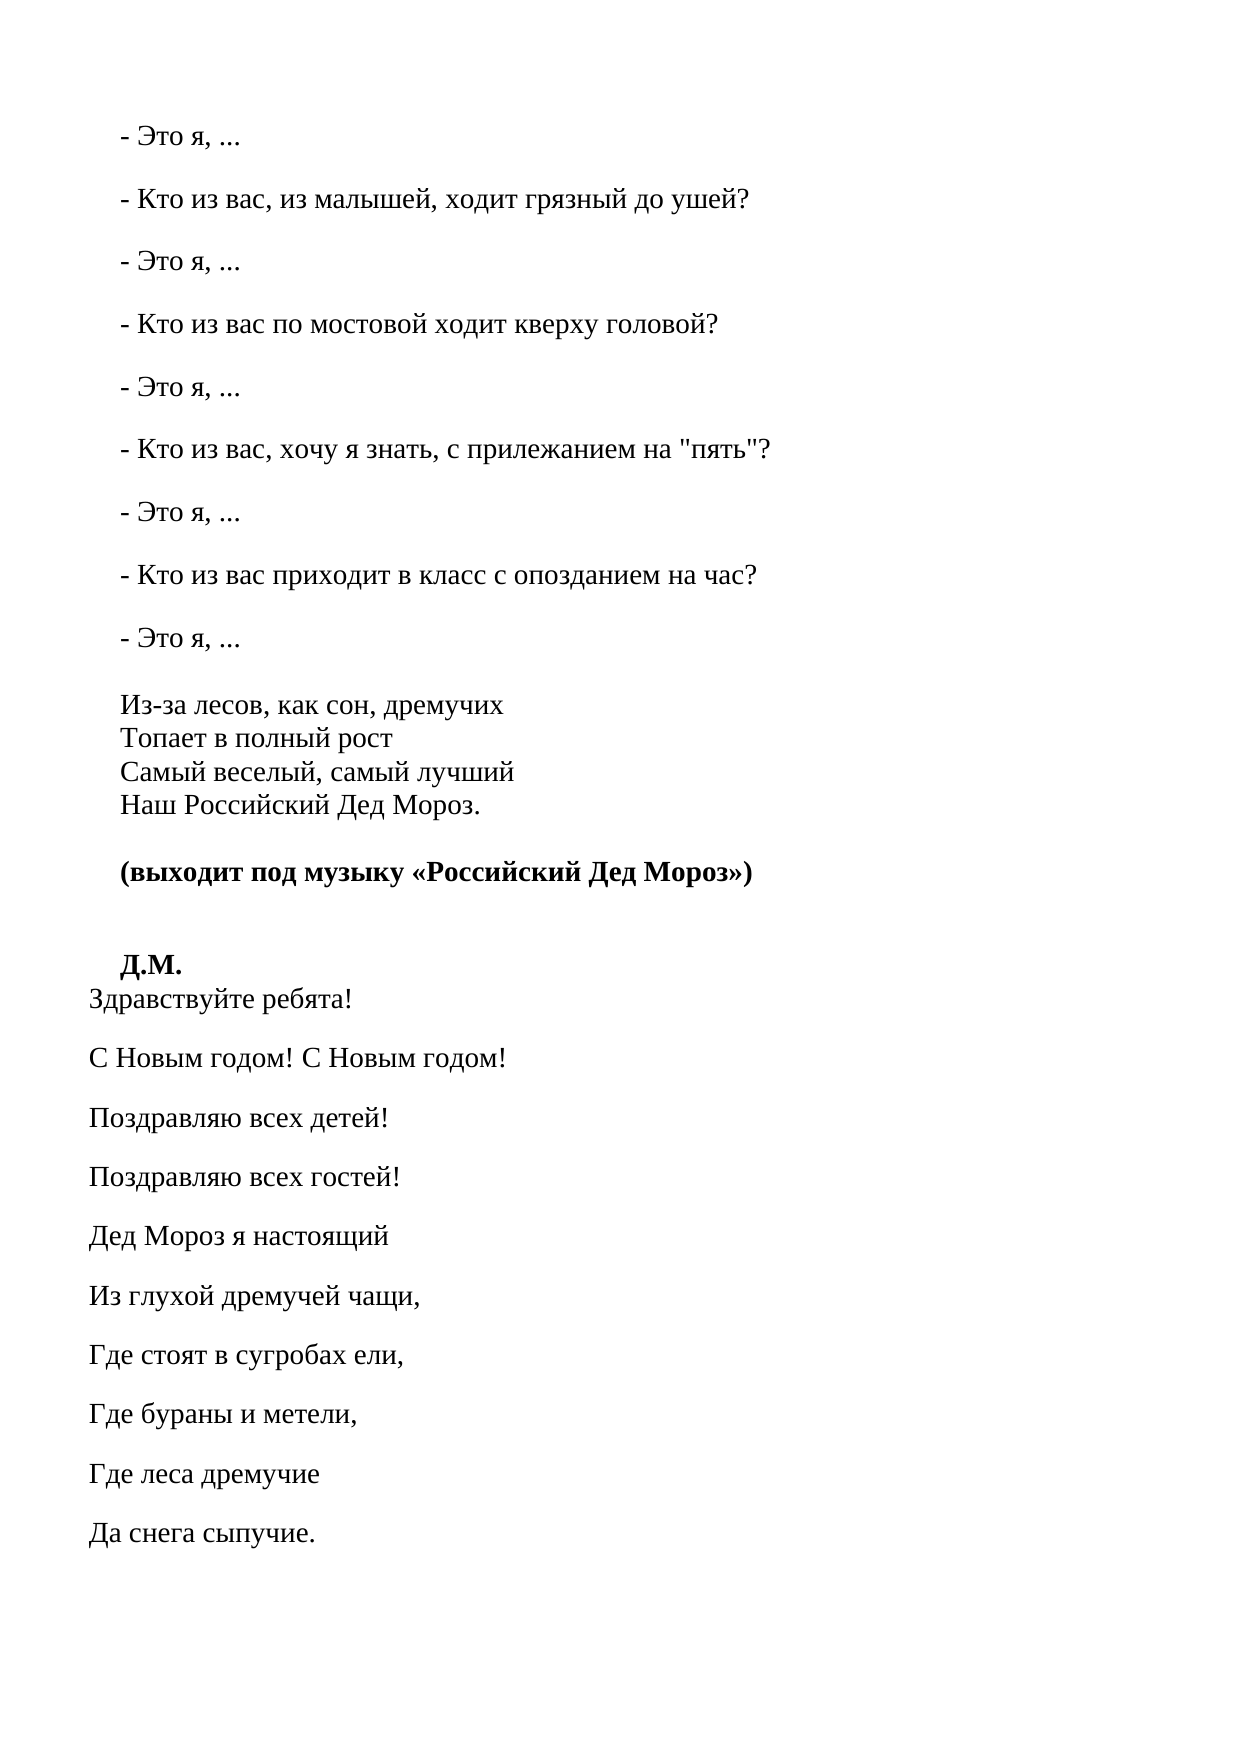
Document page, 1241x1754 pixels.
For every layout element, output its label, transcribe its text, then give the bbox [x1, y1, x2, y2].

text Д.М. [89, 947, 1152, 981]
text Да снега сыпучие. [89, 1515, 1152, 1549]
text - Кто из вас, из малышей, ходит грязный до ушей? [89, 181, 1152, 214]
text (выходит под музыку «Российский Дед Мороз») [89, 854, 1152, 888]
text Поздравляю всех гостей! [89, 1159, 1152, 1193]
text Из-за лесов, как сон, дремучих [89, 687, 1152, 720]
text Где леса дремучие [89, 1456, 1152, 1489]
text С Новым годом! С Новым годом! [89, 1040, 1152, 1074]
text Наш Российский Дед Мороз. [89, 787, 1152, 821]
text - Кто из вас по мостовой ходит кверху головой? [89, 306, 1152, 340]
text Здравствуйте ребята! [89, 981, 1152, 1014]
text Из глухой дремучей чащи, [89, 1278, 1152, 1311]
text - Это я, ... [89, 369, 1152, 402]
text Дед Мороз я настоящий [89, 1218, 1152, 1252]
text Поздравляю всех детей! [89, 1100, 1152, 1133]
text - Кто из вас, хочу я знать, с прилежанием на "пять"? [89, 432, 1152, 465]
text - Это я, ... [89, 494, 1152, 528]
text Топает в полный рост [89, 720, 1152, 754]
text - Это я, ... [89, 243, 1152, 277]
text - Кто из вас приходит в класс с опозданием на час? [89, 557, 1152, 591]
text Где бураны и метели, [89, 1397, 1152, 1430]
text Где стоят в сугробах ели, [89, 1337, 1152, 1371]
text Самый веселый, самый лучший [89, 754, 1152, 787]
text - Это я, ... [89, 118, 1152, 152]
text - Это я, ... [89, 620, 1152, 653]
